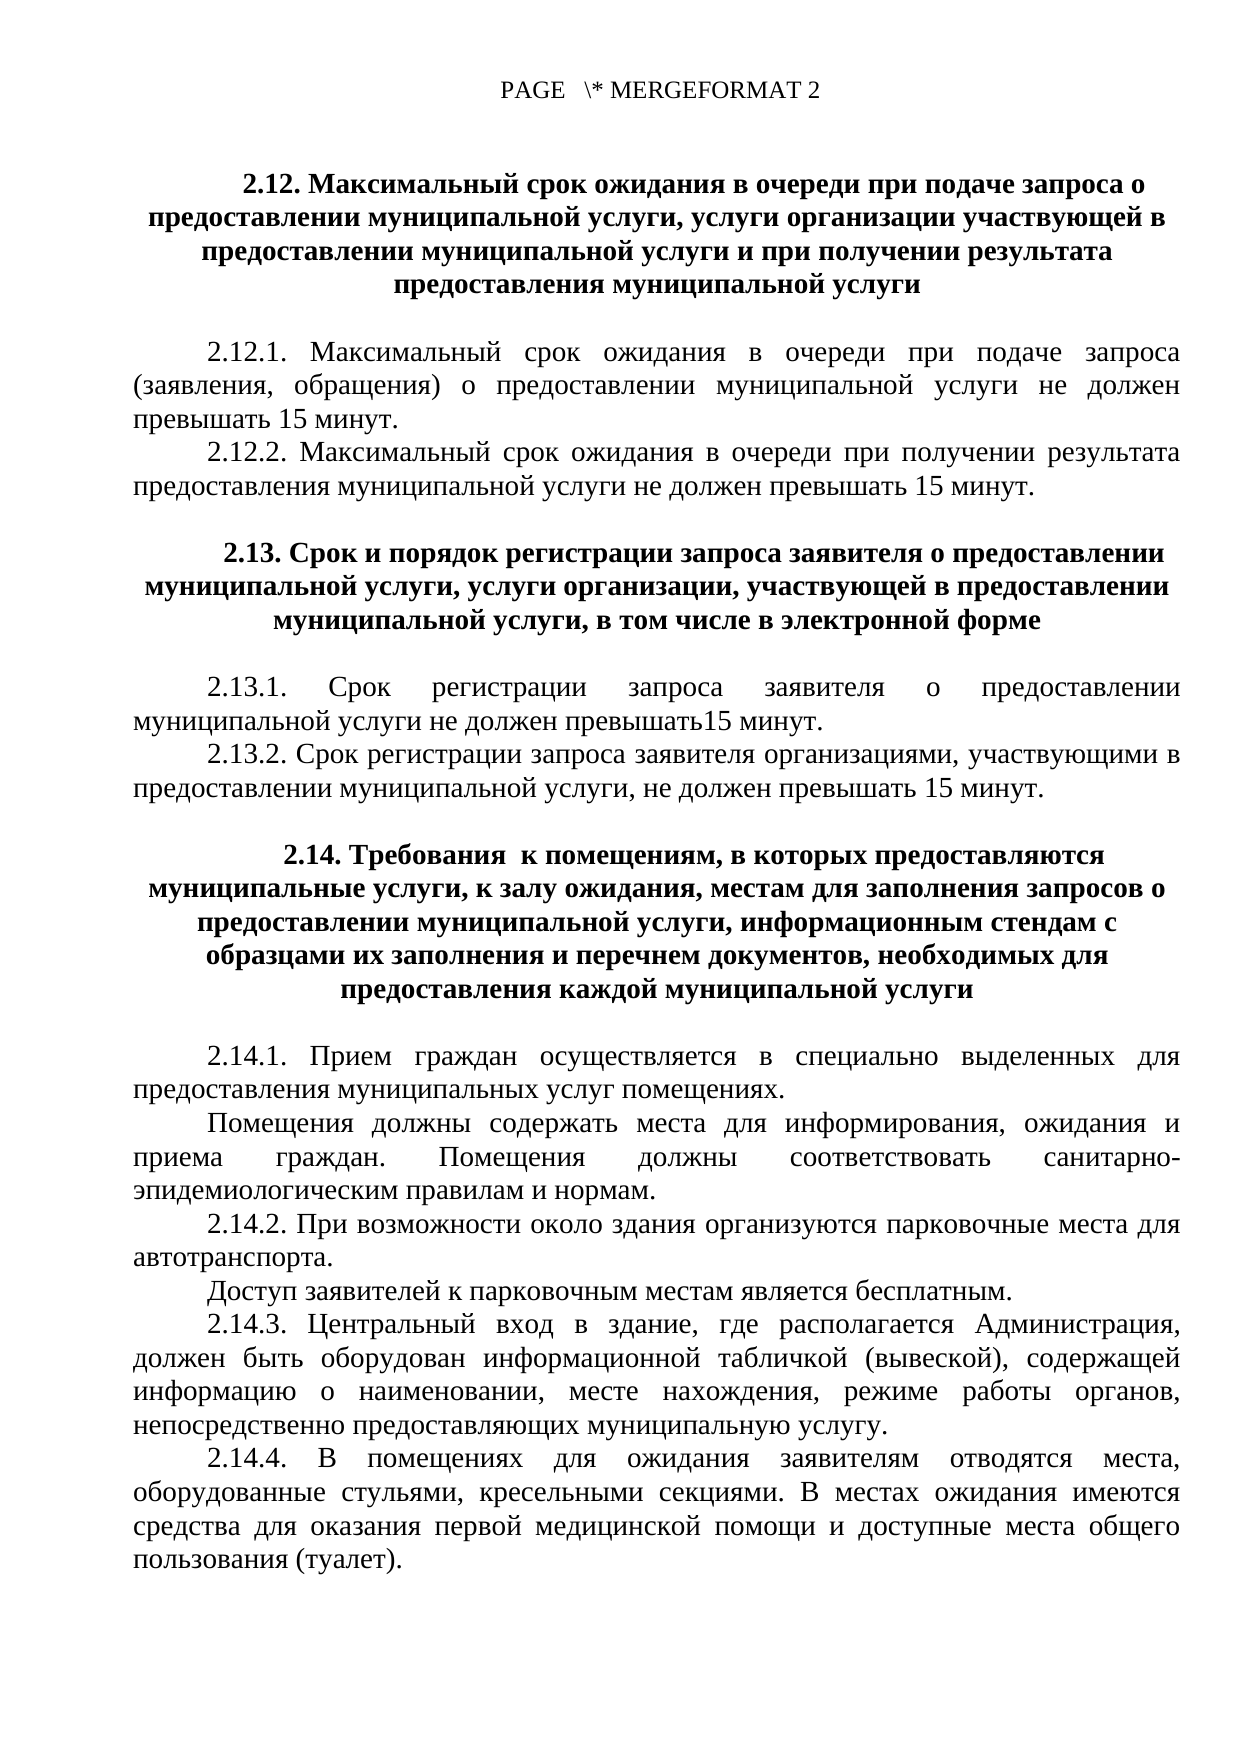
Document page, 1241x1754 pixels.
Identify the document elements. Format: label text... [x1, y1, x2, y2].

text Доступ заявителей к парковочным местам является бесплатным. [133, 1273, 1181, 1306]
text 2.13.2. Срок регистрации запроса заявителя организациями, участвующими в предоставлении муниципальной услуги, не должен превышать 15 минут. [133, 736, 1181, 803]
text 2.14. Требования к помещениям, в которых предоставляются муниципальные услуги, к залу ожидания, местам для заполнения запросов о предоставлении муниципальной услуги, информационным стендам с образцами их заполнения и перечнем документов, необходимых для предоставления каждой муниципальной услуги [133, 837, 1181, 1004]
text 2.14.1. Прием граждан осуществляется в специально выделенных для предоставления муниципальных услуг помещениях. [133, 1038, 1181, 1105]
text 2.13.1. Срок регистрации запроса заявителя о предоставлении муниципальной услуги не должен превышать15 минут. [133, 669, 1181, 736]
text 2.13. Срок и порядок регистрации запроса заявителя о предоставлении муниципальной услуги, услуги организации, участвующей в предоставлении муниципальной услуги, в том числе в электронной форме [133, 535, 1181, 636]
text 2.12.1. Максимальный срок ожидания в очереди при подаче запроса (заявления, обращения) о предоставлении муниципальной услуги не должен превышать 15 минут. [133, 334, 1181, 434]
text 2.14.4. В помещениях для ожидания заявителям отводятся места, оборудованные стульями, кресельными секциями. В местах ожидания имеются средства для оказания первой медицинской помощи и доступные места общего пользования (туалет). [133, 1441, 1181, 1575]
text 2.12.2. Максимальный срок ожидания в очереди при получении результата предоставления муниципальной услуги не должен превышать 15 минут. [133, 434, 1181, 501]
text 2.14.3. Центральный вход в здание, где располагается Администрация, должен быть оборудован информационной табличкой (вывеской), содержащей информацию о наименовании, месте нахождения, режиме работы органов, непосредственно предоставляющих муниципальную услугу. [133, 1306, 1181, 1441]
text Помещения должны содержать места для информирования, ожидания и приема граждан. Помещения должны соответствовать санитарно-эпидемиологическим правилам и нормам. [133, 1105, 1181, 1206]
text 2.12. Максимальный срок ожидания в очереди при подаче запроса о предоставлении муниципальной услуги, услуги организации участвующей в предоставлении муниципальной услуги и при получении результата предоставления муниципальной услуги [133, 166, 1181, 300]
text 2.14.2. При возможности около здания организуются парковочные места для автотранспорта. [133, 1206, 1181, 1273]
